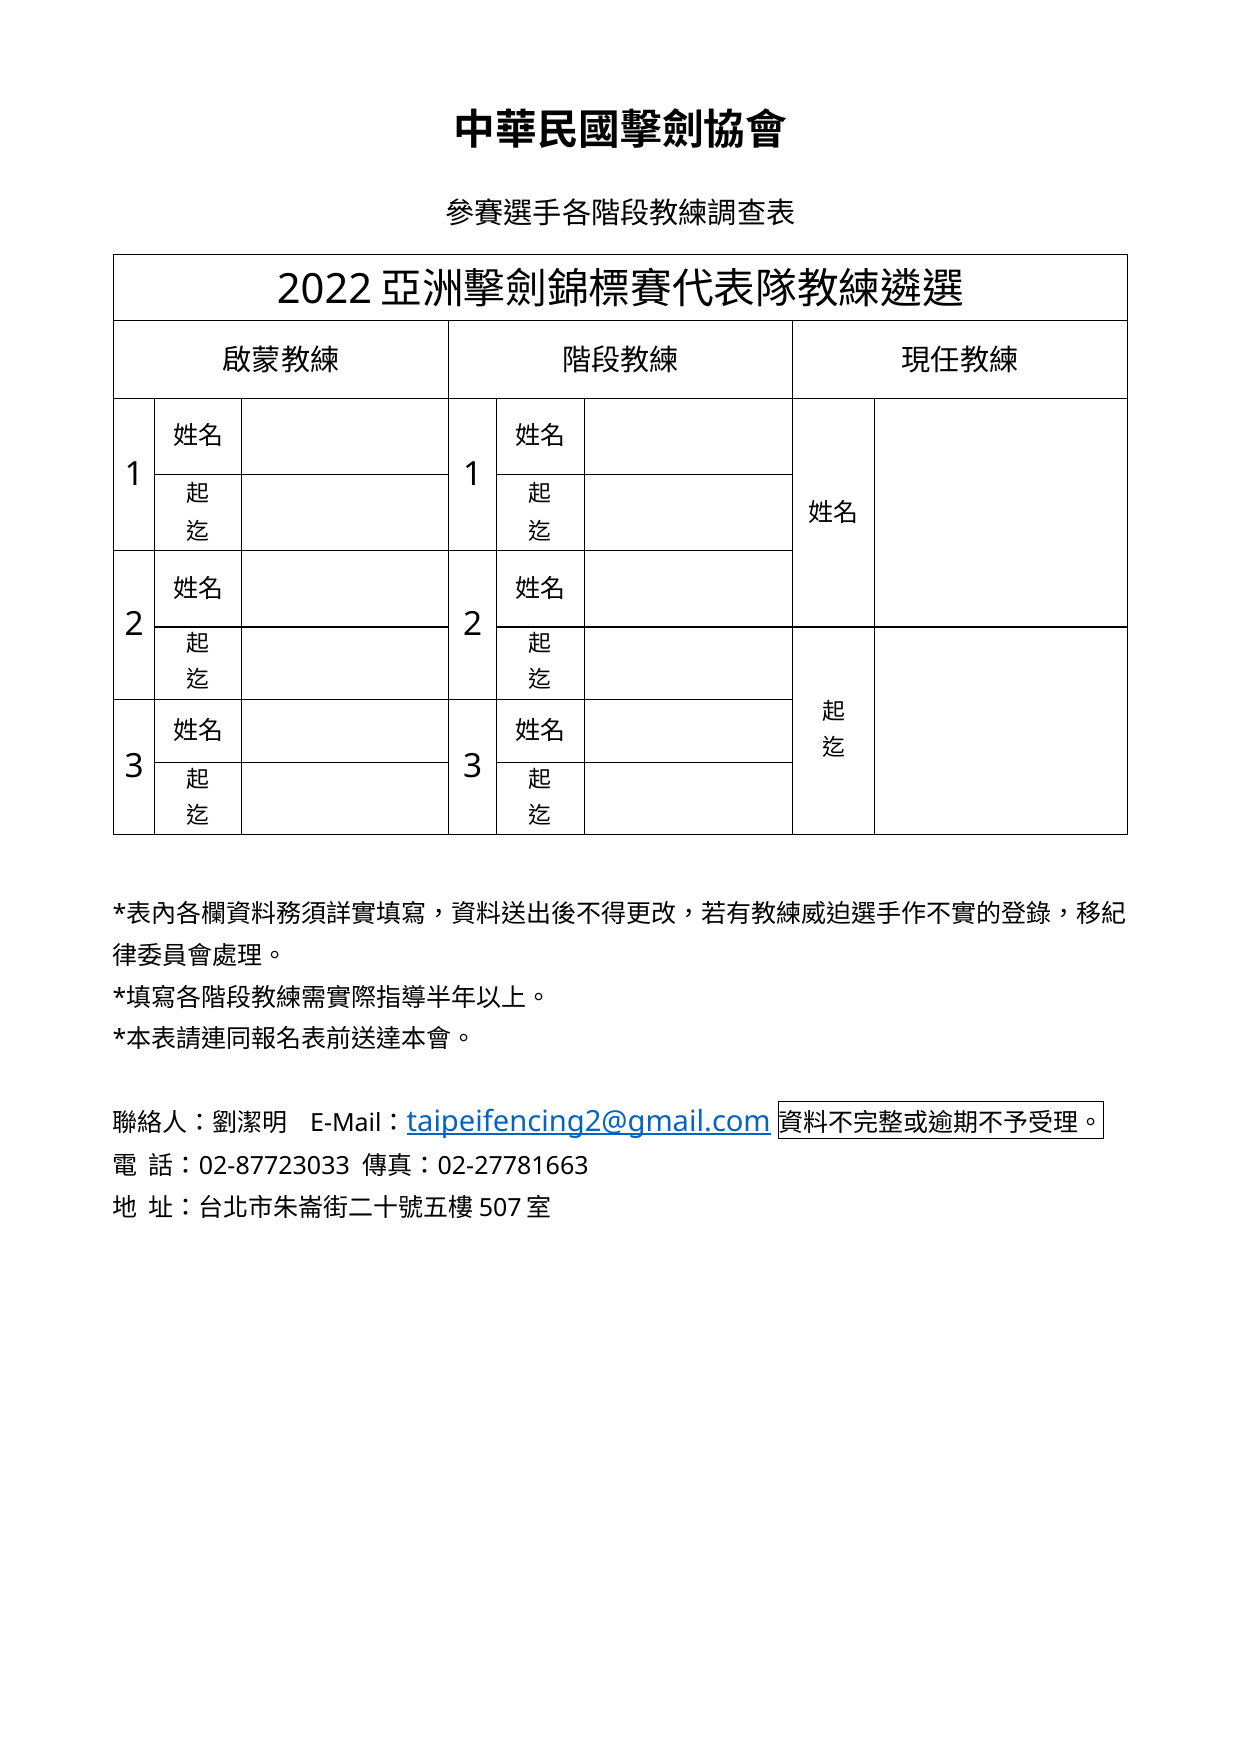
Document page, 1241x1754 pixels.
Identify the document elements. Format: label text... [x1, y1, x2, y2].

table_cell [875, 399, 1127, 626]
table_cell 姓名 [497, 700, 584, 762]
table_cell 1 [114, 399, 154, 550]
table_cell [242, 399, 448, 473]
table_cell 3 [114, 700, 154, 834]
table_cell 姓名 [155, 551, 241, 626]
table_cell [242, 763, 448, 834]
table_cell [242, 475, 448, 550]
table_cell 3 [449, 700, 496, 834]
table_header 2022亞洲擊劍錦標賽代表隊教練遴選 [114, 255, 1127, 320]
text 參賽選手各階段教練調查表 [112, 173, 1128, 248]
text 聯絡人：劉潔明 E-Mail：taipeifencing2@gmail.com 資料不完整或逾期不予受理。 [112, 1100, 1128, 1139]
table_cell 2 [114, 551, 154, 698]
table_cell 現任教練 [793, 321, 1127, 398]
table_cell 2 [449, 551, 496, 698]
table_cell 姓名 [497, 551, 584, 626]
table_cell 姓名 [155, 700, 241, 762]
table_cell 起 迄 [497, 628, 584, 698]
text 電 話：02-87723033 傳真：02-27781663 [112, 1145, 1128, 1182]
table_cell 起 迄 [497, 475, 584, 550]
table_cell [875, 628, 1127, 834]
table_cell 起 迄 [155, 475, 241, 550]
table_cell [242, 551, 448, 626]
text *本表請連同報名表前送達本會。 [112, 1019, 1128, 1055]
table_cell 起 迄 [155, 628, 241, 698]
table_cell 姓名 [793, 399, 874, 626]
table_cell [585, 399, 792, 473]
table_cell 1 [449, 399, 496, 550]
table_cell [585, 763, 792, 834]
text 地 址：台北市朱崙街二十號五樓507室 [112, 1187, 1128, 1223]
table_cell [585, 551, 792, 626]
table_cell 姓名 [497, 399, 584, 473]
table_cell [242, 628, 448, 698]
text 中華民國擊劍協會 [112, 89, 1128, 164]
table_cell [585, 700, 792, 762]
table_cell 起 迄 [497, 763, 584, 834]
table_cell [585, 628, 792, 698]
table_cell [242, 700, 448, 762]
table_cell 啟蒙教練 [114, 321, 448, 398]
table_cell 姓名 [155, 399, 241, 473]
table_cell 起 迄 [155, 763, 241, 834]
text *表內各欄資料務須詳實填寫，資料送出後不得更改，若有教練威迫選手作不實的登錄，移紀律委員會處理。 [112, 894, 1128, 972]
table_cell 階段教練 [449, 321, 792, 398]
table_cell [585, 475, 792, 550]
text *填寫各階段教練需實際指導半年以上。 [112, 977, 1128, 1013]
table_cell 起 迄 [793, 628, 874, 834]
